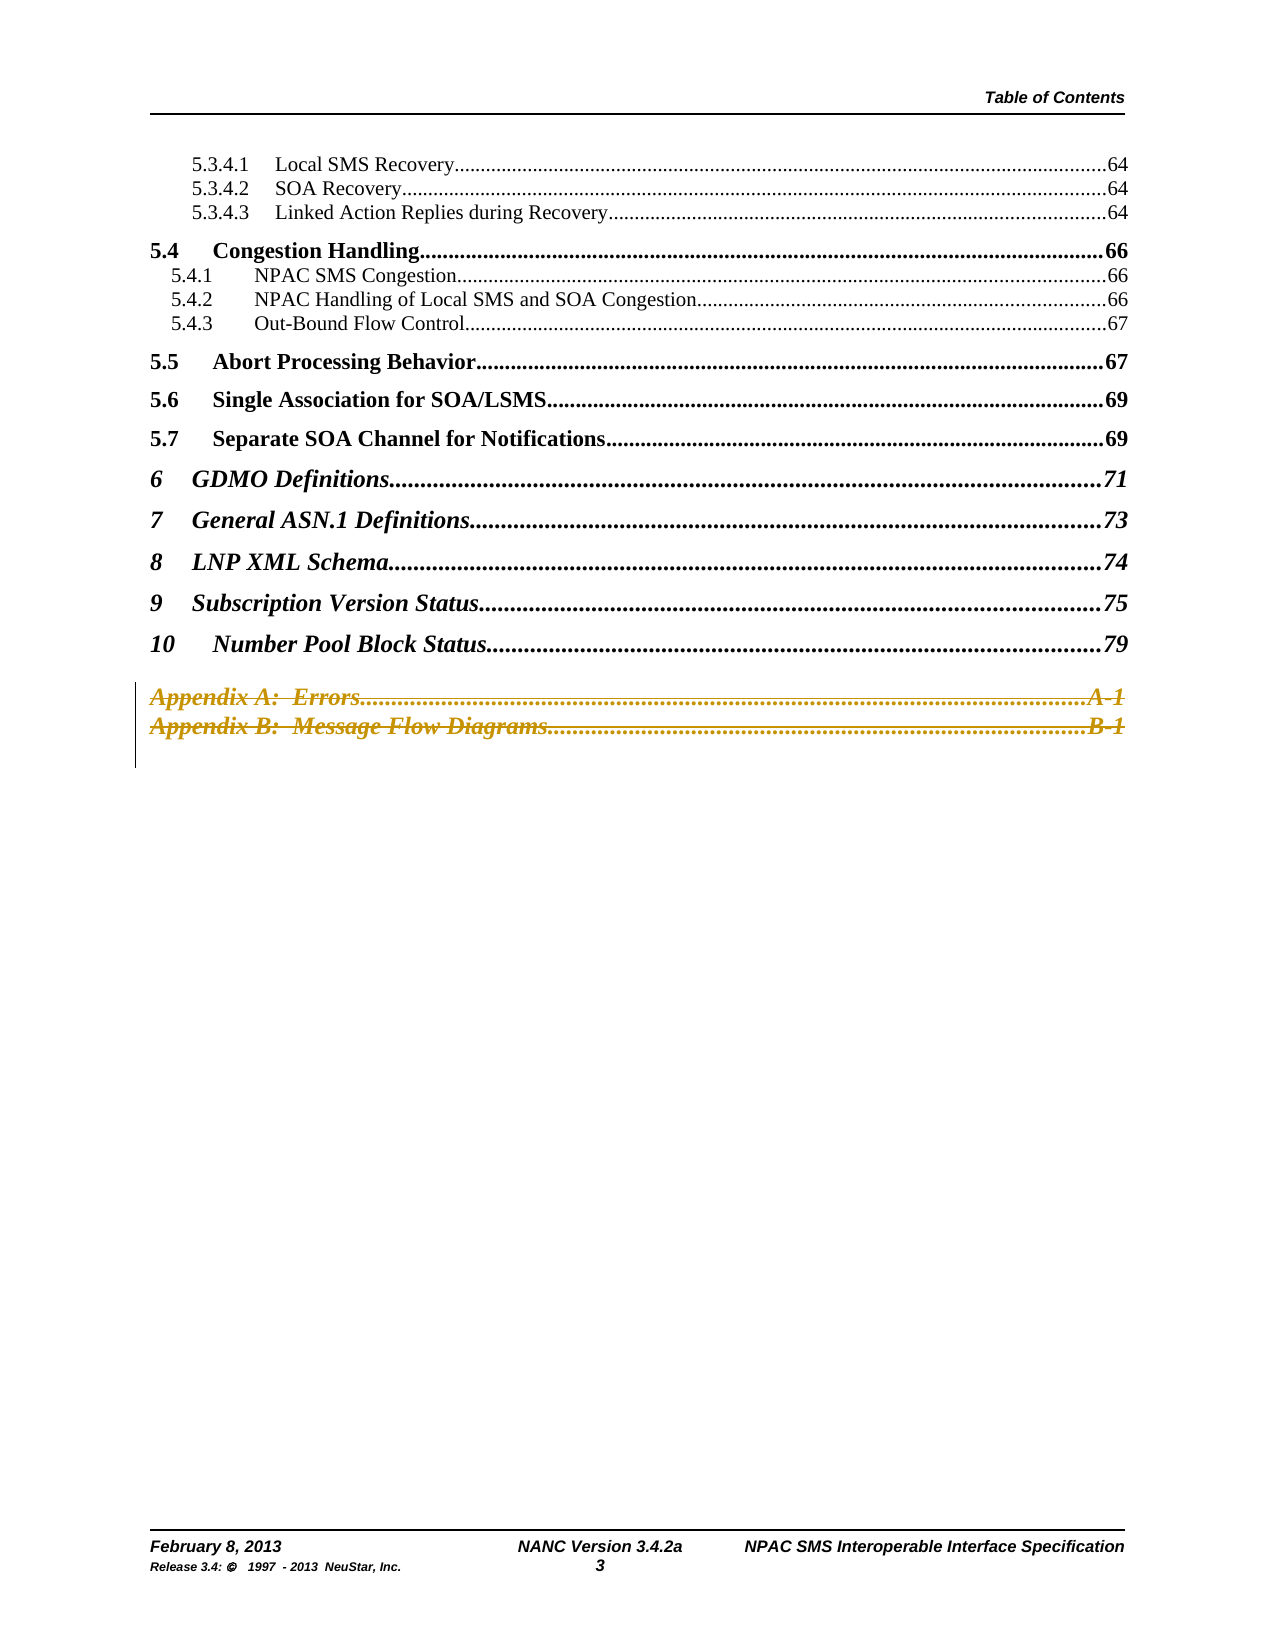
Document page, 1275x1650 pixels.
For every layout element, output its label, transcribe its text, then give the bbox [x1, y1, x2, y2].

text 5.3.4.1 Local SMS Recovery 64 [192, 152, 1125, 176]
text 5.7 Separate SOA Channel for Notifications 69 [150, 425, 1125, 452]
text 8 LNP XML Schema 74 [150, 547, 1125, 576]
text 5.4 Congestion Handling 66 [150, 237, 1125, 263]
text 6 GDMO Definitions 71 [150, 464, 1125, 493]
text 5.6 Single Association for SOA/LSMS 69 [150, 387, 1125, 413]
text 10 Number Pool Block Status 79 [150, 629, 1125, 658]
text 5.4.3 Out-Bound Flow Control 67 [171, 311, 1125, 335]
text 5.4.1 NPAC SMS Congestion 66 [171, 263, 1125, 287]
text 9 Subscription Version Status 75 [150, 588, 1125, 617]
text 5.3.4.3 Linked Action Replies during Recovery 64 [192, 200, 1125, 224]
text 5.4.2 NPAC Handling of Local SMS and SOA Congestion 66 [171, 287, 1125, 311]
text 5.5 Abort Processing Behavior 67 [150, 348, 1125, 374]
text 5.3.4.2 SOA Recovery 64 [192, 176, 1125, 200]
text 7 General ASN.1 Definitions 73 [150, 506, 1125, 534]
